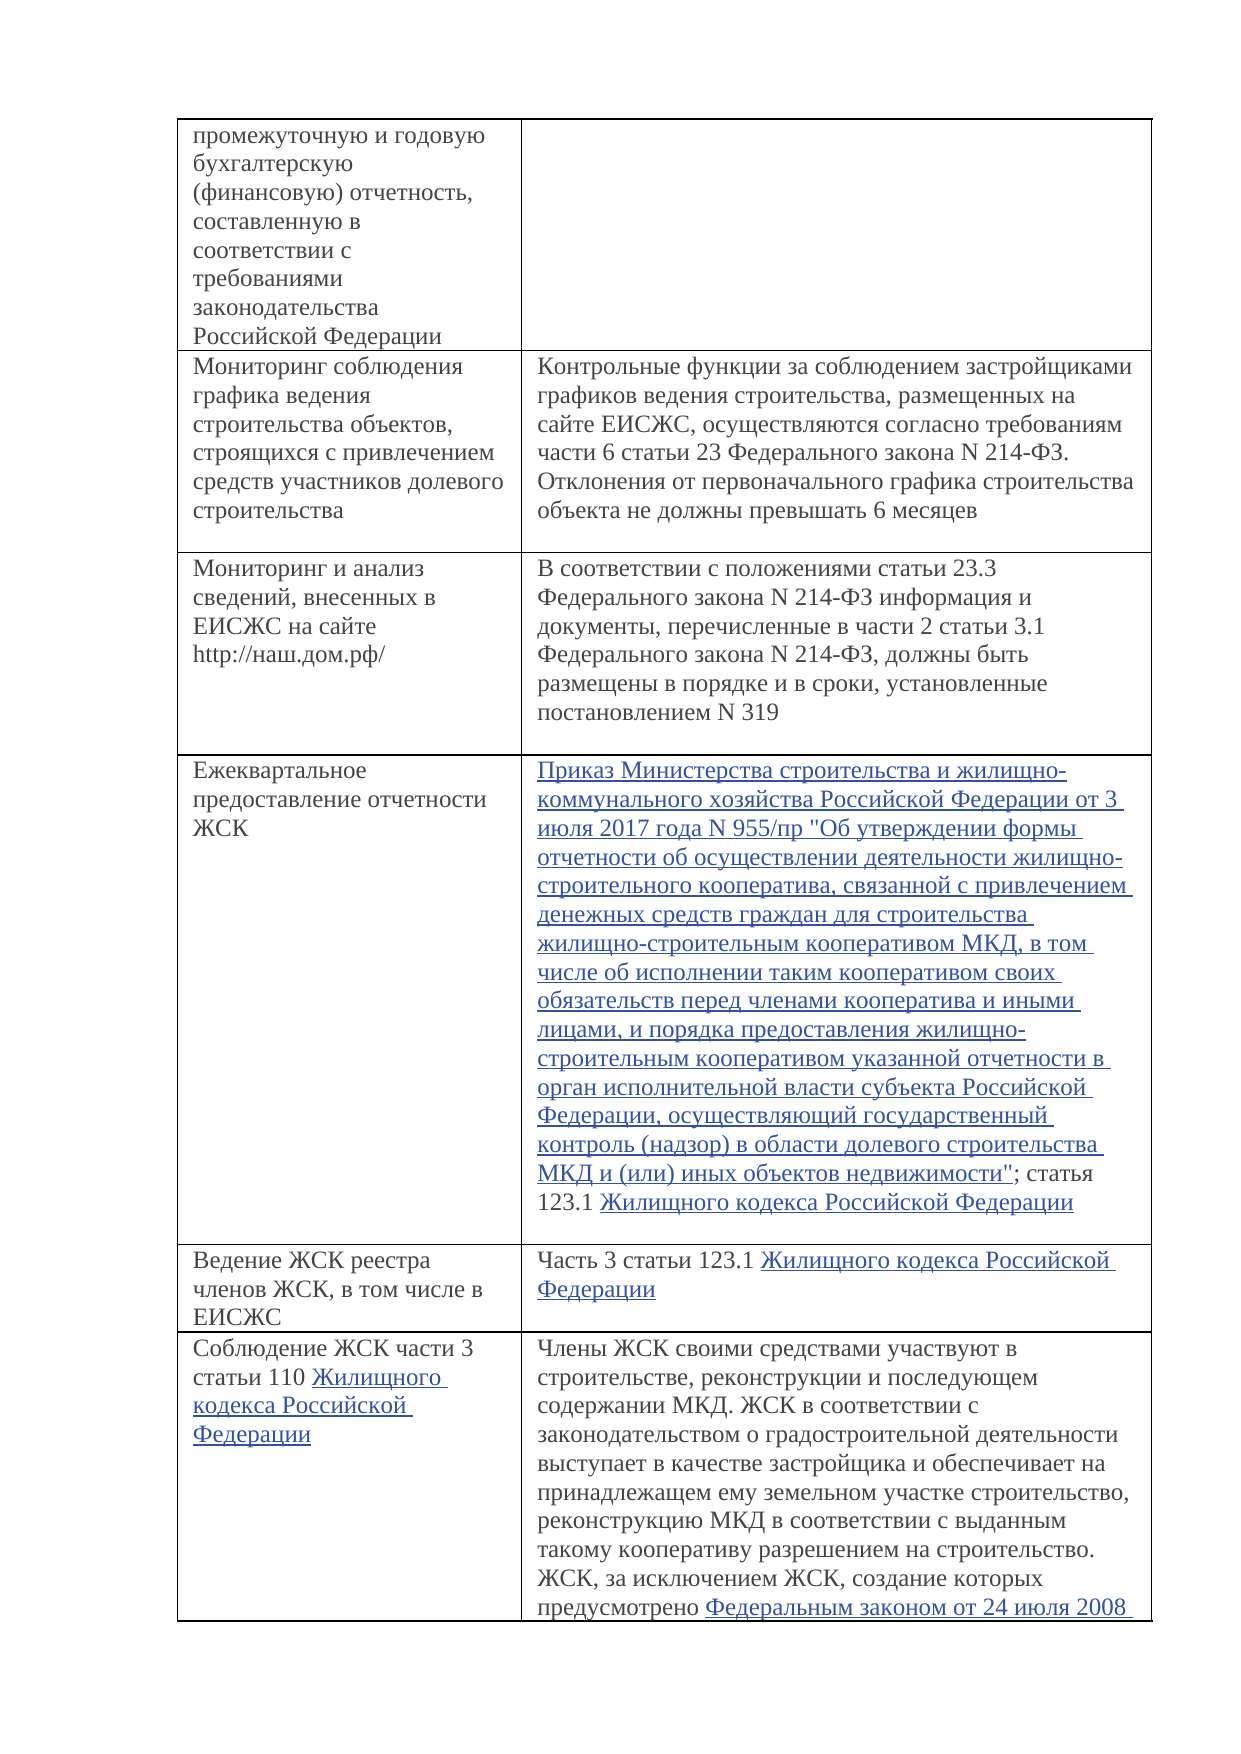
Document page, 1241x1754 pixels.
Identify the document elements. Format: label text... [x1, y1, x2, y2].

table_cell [522, 1333, 1151, 1620]
table_cell Ведение ЖСК реестра членов ЖСК, в том числе в ЕИСЖС [178, 1245, 521, 1331]
table_cell Часть 3 статьи 123.1 Жилищного кодекса Российской Федерации [522, 1245, 1151, 1331]
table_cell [178, 120, 521, 350]
table_cell Ежеквартальное предоставление отчетности ЖСК [178, 756, 521, 1243]
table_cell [178, 1333, 521, 1620]
table_cell В соответствии с положениями статьи 23.3 Федерального закона N 214-ФЗ информация и документы, перечисленные в части 2 статьи 3.1 Федерального закона N 214-ФЗ, должны быть размещены в порядке и в сроки, установленные постановлением N 319 [522, 553, 1151, 754]
table_cell Мониторинг и анализ сведений, внесенных в ЕИСЖС на сайте http://наш.дом.рф/ [178, 553, 521, 754]
table_cell Контрольные функции за соблюдением застройщиками графиков ведения строительства, размещенных на сайте ЕИСЖС, осуществляются согласно требованиям части 6 статьи 23 Федерального закона N 214-ФЗ. Отклонения от первоначального графика строительства объекта не должны превышать 6 месяцев [522, 351, 1151, 552]
table_cell Приказ Министерства строительства и жилищно-коммунального хозяйства Российской Федерации от 3 июля 2017 года N 955/пр "Об утверждении формы отчетности об осуществлении деятельности жилищно-строительного кооператива, связанной с привлечением денежных средств граждан для строительства жилищно-строительным кооперативом МКД, в том числе об исполнении таким кооперативом своих обязательств перед членами кооператива и иными лицами, и порядка предоставления жилищно-строительным кооперативом указанной отчетности в орган исполнительной власти субъекта Российской Федерации, осуществляющий государственный контроль (надзор) в области долевого строительства МКД и (или) иных объектов недвижимости"; статья 123.1 Жилищного кодекса Российской Федерации [522, 756, 1151, 1243]
table_cell Мониторинг соблюдения графика ведения строительства объектов, строящихся с привлечением средств участников долевого строительства [178, 351, 521, 552]
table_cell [522, 120, 1151, 350]
